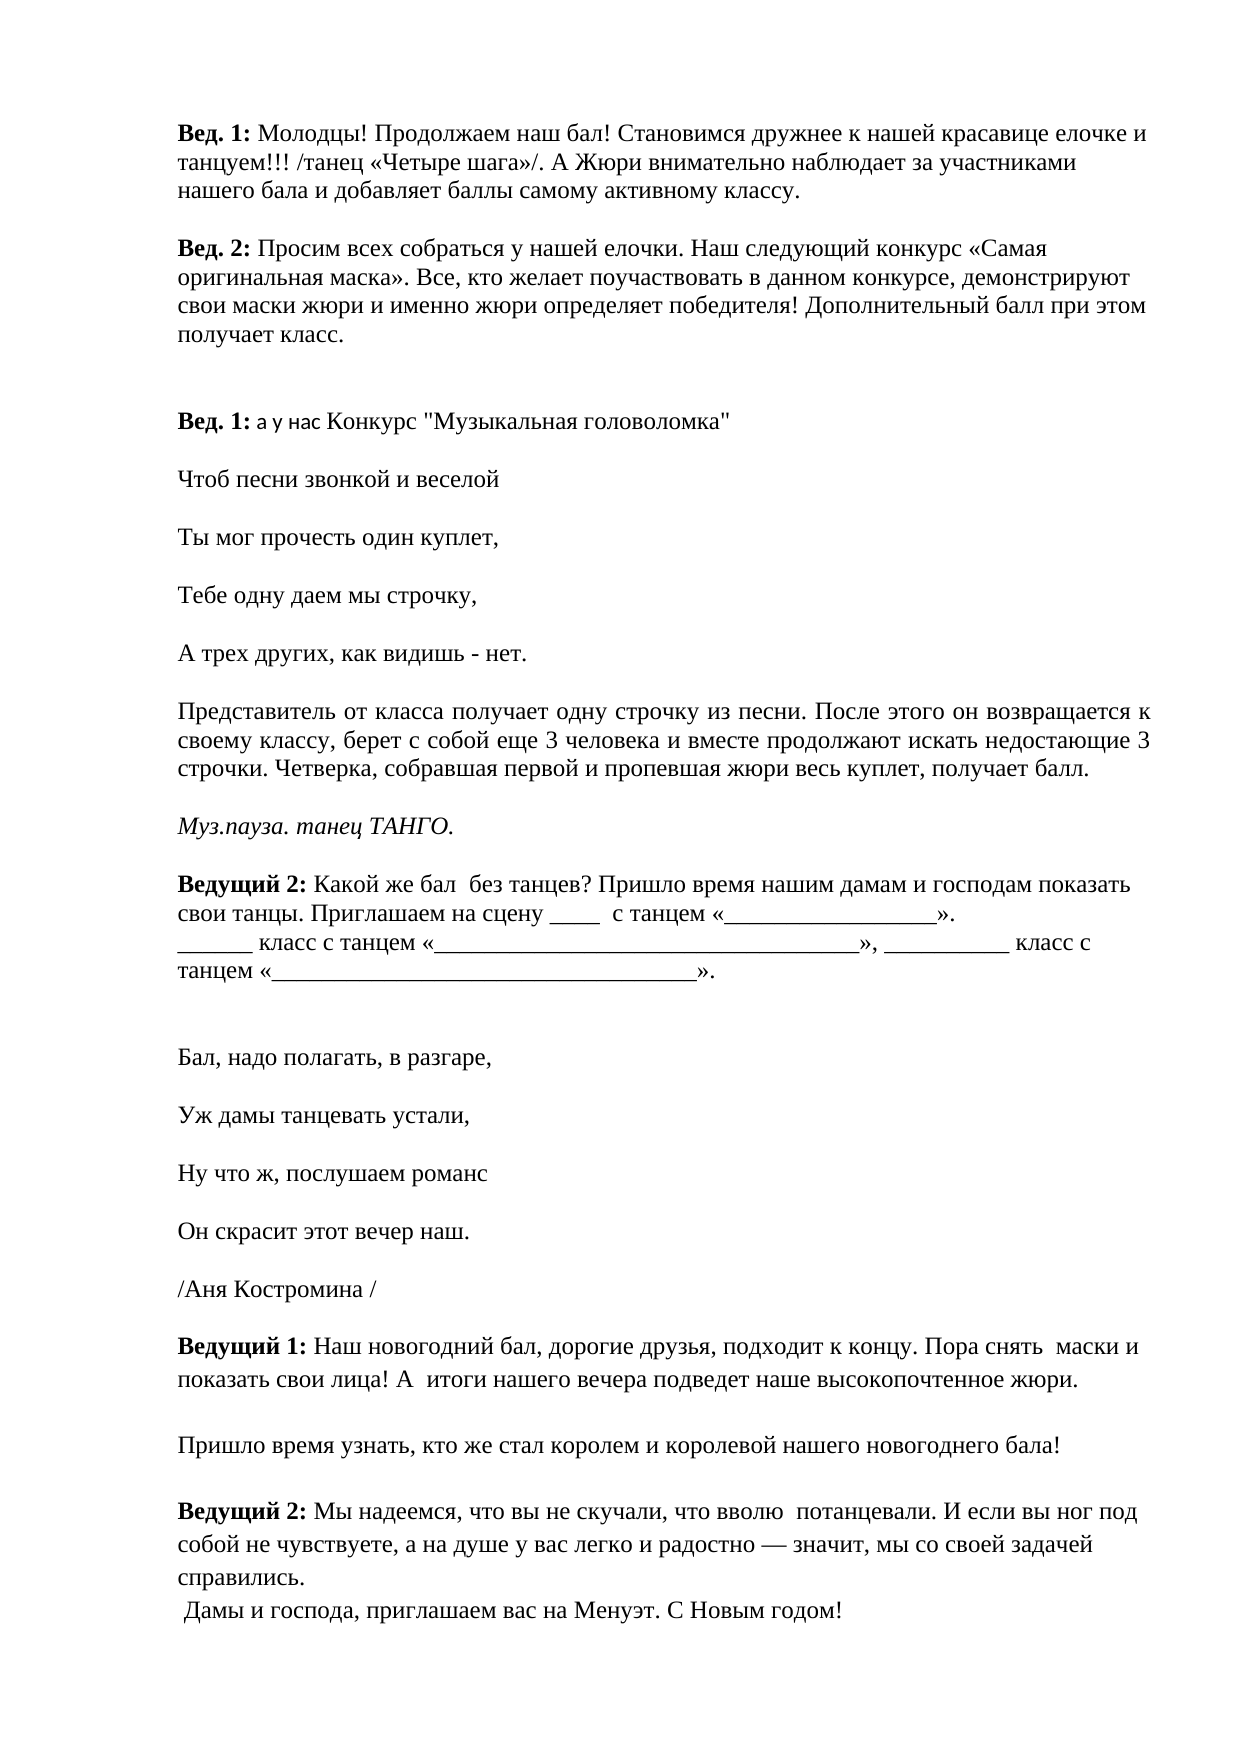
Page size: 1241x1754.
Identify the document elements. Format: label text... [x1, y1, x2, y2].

text /Аня Костромина / [177, 1274, 1152, 1303]
text Пришло время узнать, кто же стал королем и королевой нашего новогоднего бала! [177, 1430, 1152, 1459]
text Вед. 1: Молодцы! Продолжаем наш бал! Становимся дружнее к нашей красавице елочке и танцуем!!! /танец «Четыре шага»/. А Жюри внимательно наблюдает за участниками нашего бала и добавляет баллы самому активному классу. [177, 118, 1152, 204]
text ______ класс с танцем «__________________________________», __________ класс с танцем «__________________________________». [177, 927, 1152, 984]
text Вед. 1: а у нас Конкурс "Музыкальная головоломка" [177, 406, 1152, 435]
text Ты мог прочесть один куплет, [177, 522, 1152, 551]
text Тебе одну даем мы строчку, [177, 580, 1152, 609]
text Дамы и господа, приглашаем вас на Менуэт. С Новым годом! [177, 1596, 1152, 1624]
text Уж дамы танцевать устали, [177, 1100, 1152, 1129]
text Вед. 2: Просим всех собраться у нашей елочки. Наш следующий конкурс «Самая оригинальная маска». Все, кто желает поучаствовать в данном конкурсе, демонстрируют свои маски жюри и именно жюри определяет победителя! Дополнительный балл при этом получает класс. [177, 233, 1152, 348]
text Ведущий 2: Мы надеемся, что вы не скучали, что вволю потанцевали. И если вы ног под собой не чувствуете, а на душе у вас легко и радостно — значит, мы со своей задачей справились. [177, 1496, 1152, 1591]
text Ведущий 2: Какой же бал без танцев? Пришло время нашим дамам и господам показать свои танцы. Приглашаем на сцену ____ с танцем «_________________». [177, 869, 1152, 927]
text Чтоб песни звонкой и веселой [177, 464, 1152, 493]
text Он скрасит этот вечер наш. [177, 1216, 1152, 1245]
text Ведущий 1: Наш новогодний бал, дорогие друзья, подходит к концу. Пора снять маски и показать свои лица! А итоги нашего вечера подведет наше высокопочтенное жюри. [177, 1331, 1152, 1393]
text А трех других, как видишь - нет. [177, 638, 1152, 667]
text Ну что ж, послушаем романс [177, 1158, 1152, 1187]
text Муз.пауза. танец ТАНГО. [177, 811, 1152, 840]
text Бал, надо полагать, в разгаре, [177, 1042, 1152, 1071]
text Представитель от класса получает одну строчку из песни. После этого он возвращается к своему классу, берет с собой еще 3 человека и вместе продолжают искать недостающие 3 строчки. Четверка, собравшая первой и пропевшая жюри весь куплет, получает балл. [177, 696, 1152, 782]
